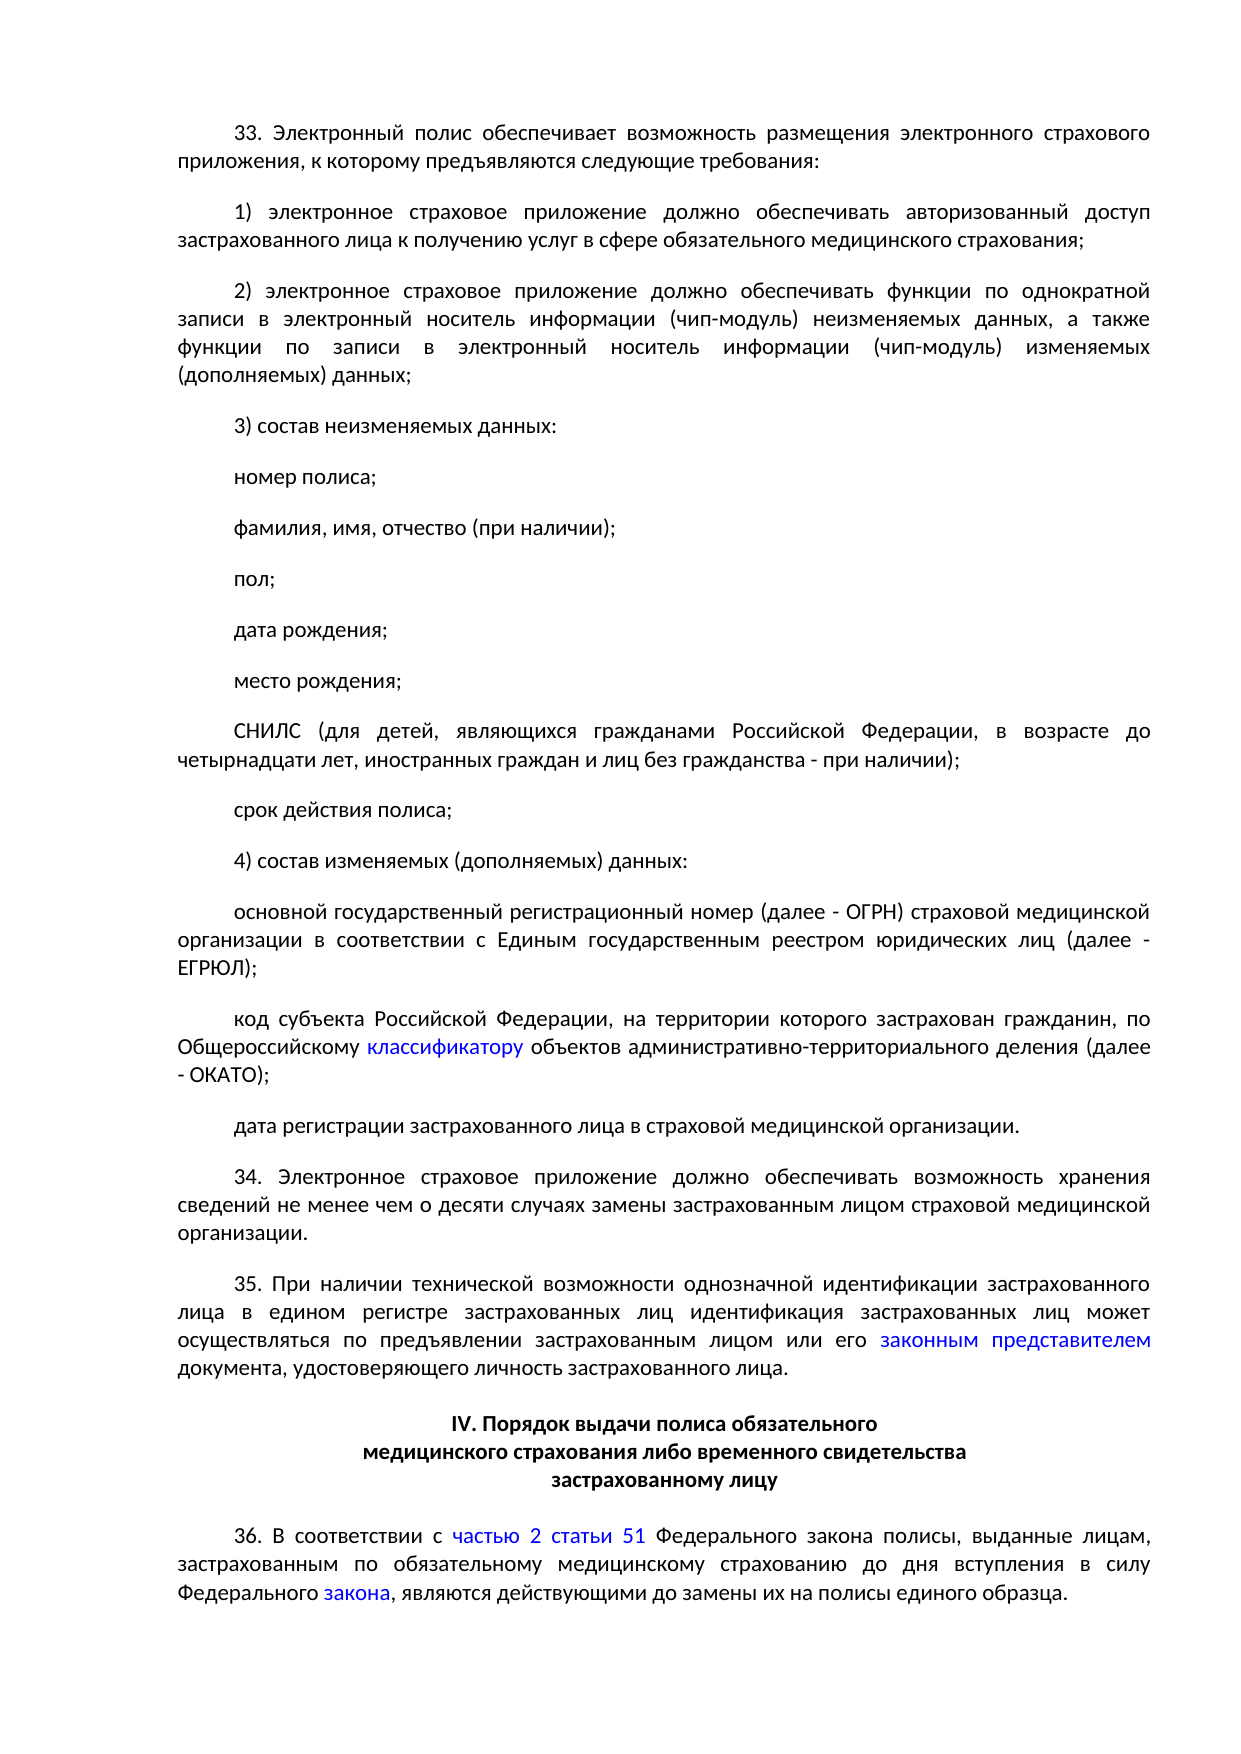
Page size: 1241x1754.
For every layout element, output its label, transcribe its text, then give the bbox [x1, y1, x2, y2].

text пол; [177, 564, 1152, 592]
text 4) состав изменяемых (дополняемых) данных: [177, 847, 1152, 874]
text фамилия, имя, отчество (при наличии); [177, 513, 1152, 541]
text место рождения; [177, 666, 1152, 694]
text дата рождения; [177, 615, 1152, 643]
text срок действия полиса; [177, 796, 1152, 824]
text 34. Электронное страховое приложение должно обеспечивать возможность хранения сведений не менее чем о десяти случаях замены застрахованным лицом страховой медицинской организации. [177, 1162, 1152, 1246]
text 2) электронное страховое приложение должно обеспечивать функции по однократной записи в электронный носитель информации (чип-модуль) неизменяемых данных, а также функции по записи в электронный носитель информации (чип-модуль) изменяемых (дополняемых) данных; [177, 276, 1152, 388]
title медицинского страхования либо временного свидетельства [177, 1437, 1152, 1466]
text дата регистрации застрахованного лица в страховой медицинской организации. [177, 1111, 1152, 1139]
text код субъекта Российской Федерации, на территории которого застрахован гражданин, по Общероссийскому классификатору объектов административно-территориального деления (далее - ОКАТО); [177, 1004, 1152, 1088]
text номер полиса; [177, 462, 1152, 490]
text 36. В соответствии с частью 2 статьи 51 Федерального закона полисы, выданные лицам, застрахованным по обязательному медицинскому страхованию до дня вступления в силу Федерального закона, являются действующими до замены их на полисы единого образца. [177, 1522, 1152, 1606]
text 35. При наличии технической возможности однозначной идентификации застрахованного лица в едином регистре застрахованных лиц идентификация застрахованных лиц может осуществляться по предъявлении застрахованным лицом или его законным представителем документа, удостоверяющего личность застрахованного лица. [177, 1269, 1152, 1381]
text 1) электронное страховое приложение должно обеспечивать авторизованный доступ застрахованного лица к получению услуг в сфере обязательного медицинского страхования; [177, 197, 1152, 253]
text основной государственный регистрационный номер (далее - ОГРН) страховой медицинской организации в соответствии с Единым государственным реестром юридических лиц (далее - ЕГРЮЛ); [177, 897, 1152, 982]
text 33. Электронный полис обеспечивает возможность размещения электронного страхового приложения, к которому предъявляются следующие требования: [177, 118, 1152, 174]
title IV. Порядок выдачи полиса обязательного [177, 1409, 1152, 1437]
title застрахованному лицу [177, 1466, 1152, 1493]
text 3) состав неизменяемых данных: [177, 411, 1152, 439]
text СНИЛС (для детей, являющихся гражданами Российской Федерации, в возрасте до четырнадцати лет, иностранных граждан и лиц без гражданства - при наличии); [177, 717, 1152, 773]
